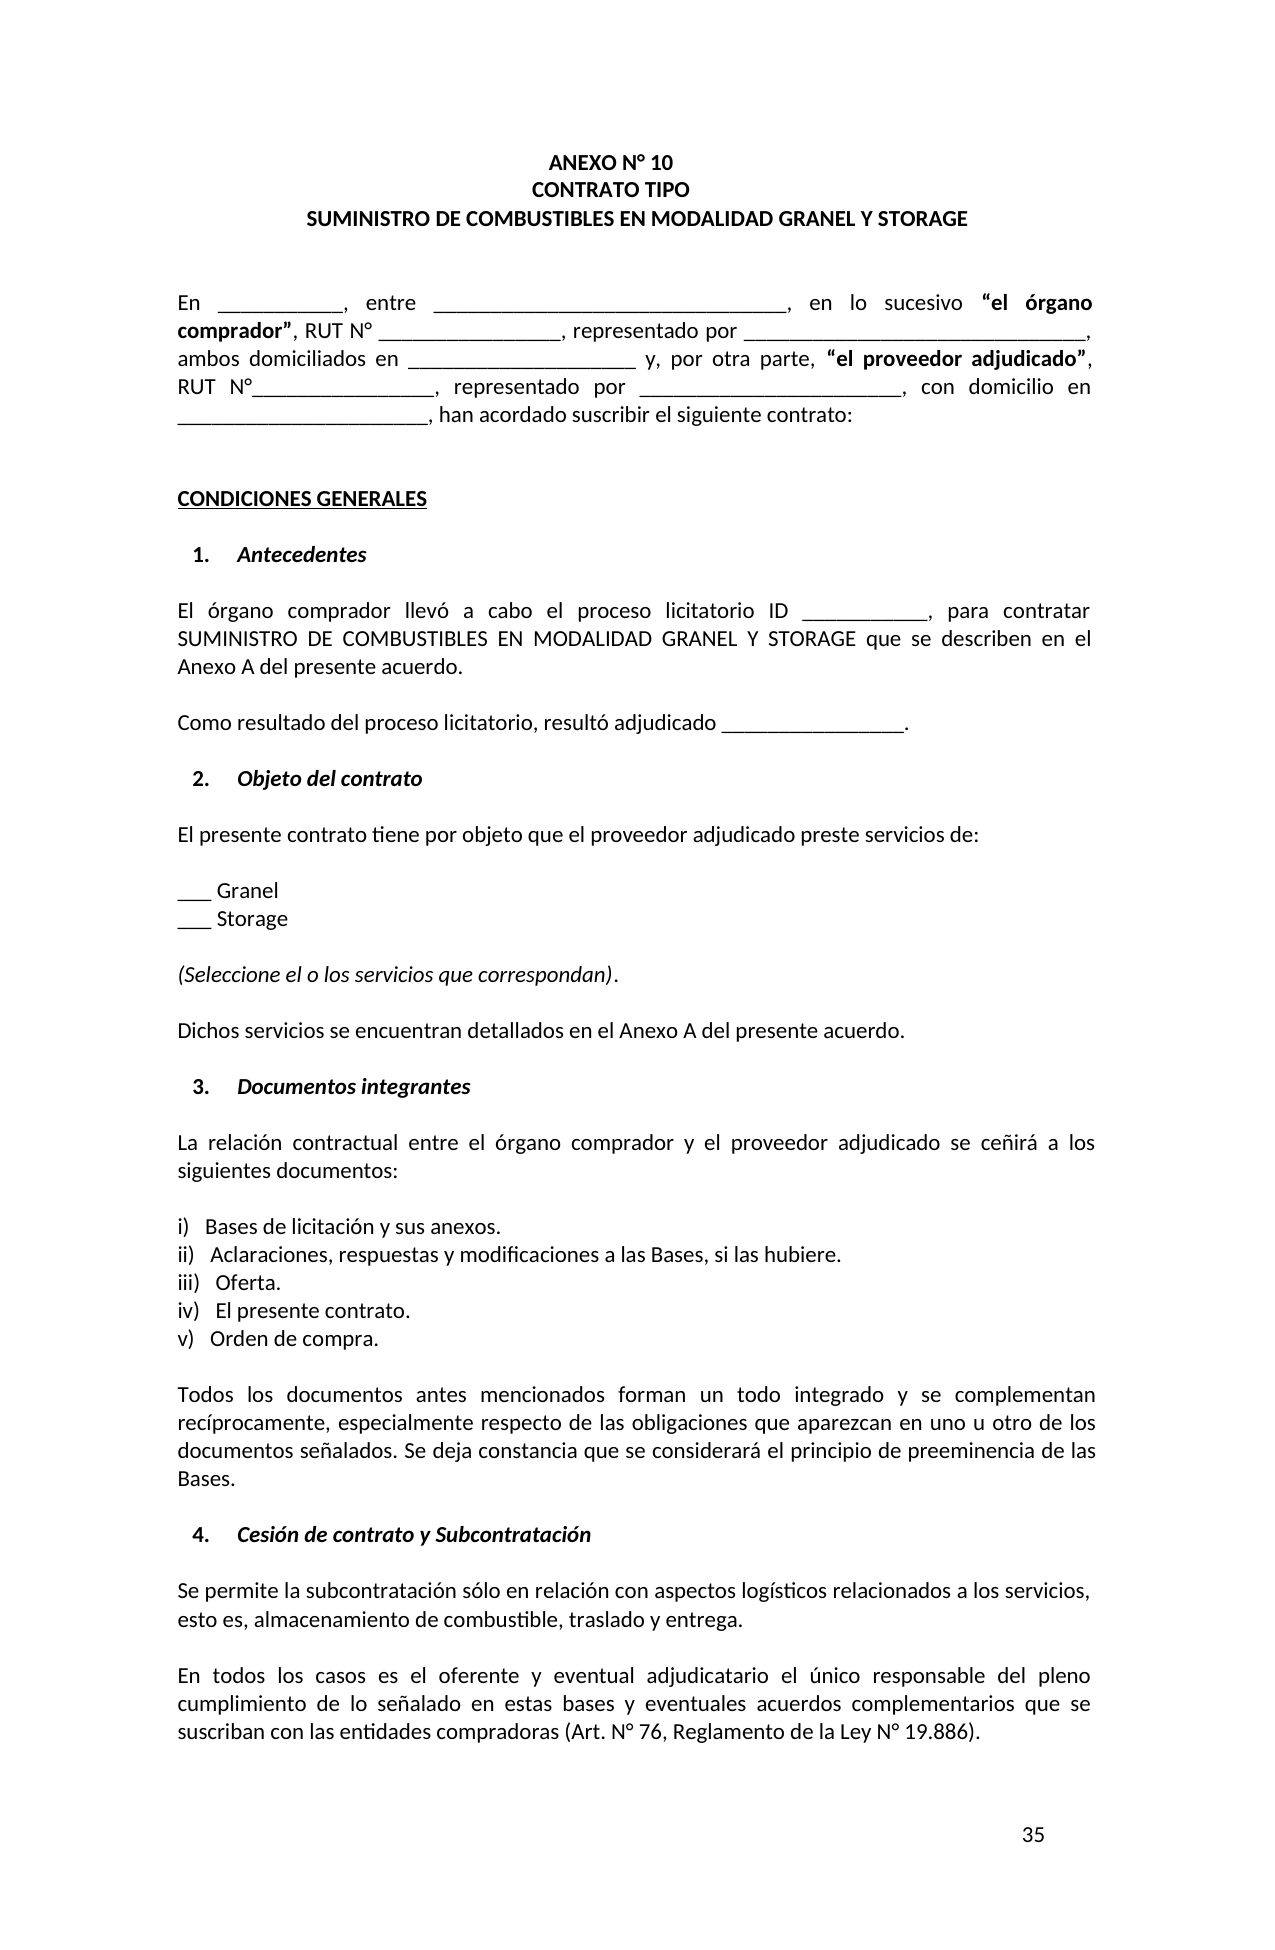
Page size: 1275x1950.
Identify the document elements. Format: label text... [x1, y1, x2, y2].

text ___ Granel [177, 876, 1092, 904]
subtitle Objeto del contrato [192, 764, 1045, 792]
text SUMINISTRO DE COMBUSTIBLES EN MODALIDAD GRANEL Y STORAGE [177, 204, 1098, 232]
subtitle Antecedentes [192, 540, 1045, 568]
subtitle Cesión de contrato y Subcontratación [192, 1521, 1045, 1549]
text ___ Storage [177, 904, 1092, 932]
text ii) Aclaraciones, respuestas y modificaciones a las Bases, si las hubiere. [177, 1240, 1098, 1268]
text El presente contrato tiene por objeto que el proveedor adjudicado preste servicios de: [177, 820, 1092, 848]
text Como resultado del proceso licitatorio, resultó adjudicado ________________. [177, 708, 1092, 736]
text La relación contractual entre el órgano comprador y el proveedor adjudicado se ceñirá a los siguientes documentos: [177, 1128, 1098, 1184]
text Dichos servicios se encuentran detallados en el Anexo A del presente acuerdo. [177, 1016, 1092, 1044]
text Se permite la subcontratación sólo en relación con aspectos logísticos relacionados a los servicios, esto es, almacenamiento de combustible, traslado y entrega. [177, 1577, 1093, 1633]
text En ___________, entre _______________________________, en lo sucesivo “el órgano comprador”, RUT N° ________________, representado por ______________________________, ambos domiciliados en ____________________ y, por otra parte, “el proveedor adjudicado”, RUT N°________________, representado por _______________________, con domicilio en ______________________, han acordado suscribir el siguiente contrato: [177, 288, 1092, 428]
text CONTRATO TIPO [177, 176, 1045, 204]
text (Seleccione el o los servicios que correspondan). [177, 960, 1092, 988]
text iv) El presente contrato. [177, 1296, 1098, 1324]
text v) Orden de compra. [177, 1324, 1098, 1352]
text iii) Oferta. [177, 1268, 1098, 1296]
text ANEXO N° 10 [177, 148, 1045, 176]
text En todos los casos es el oferente y eventual adjudicatario el único responsable del pleno cumplimiento de lo señalado en estas bases y eventuales acuerdos complementarios que se suscriban con las entidades compradoras (Art. N° 76, Reglamento de la Ley N° 19.886). [177, 1661, 1093, 1745]
subtitle Documentos integrantes [192, 1072, 1045, 1100]
text i) Bases de licitación y sus anexos. [177, 1212, 1098, 1240]
text Todos los documentos antes mencionados forman un todo integrado y se complementan recíprocamente, especialmente respecto de las obligaciones que aparezcan en uno u otro de los documentos señalados. Se deja constancia que se considerará el principio de preeminencia de las Bases. [177, 1381, 1098, 1493]
text El órgano comprador llevó a cabo el proceso licitatorio ID ___________, para contratar SUMINISTRO DE COMBUSTIBLES EN MODALIDAD GRANEL Y STORAGE que se describen en el Anexo A del presente acuerdo. [177, 596, 1092, 680]
text CONDICIONES GENERALES [177, 484, 1092, 512]
